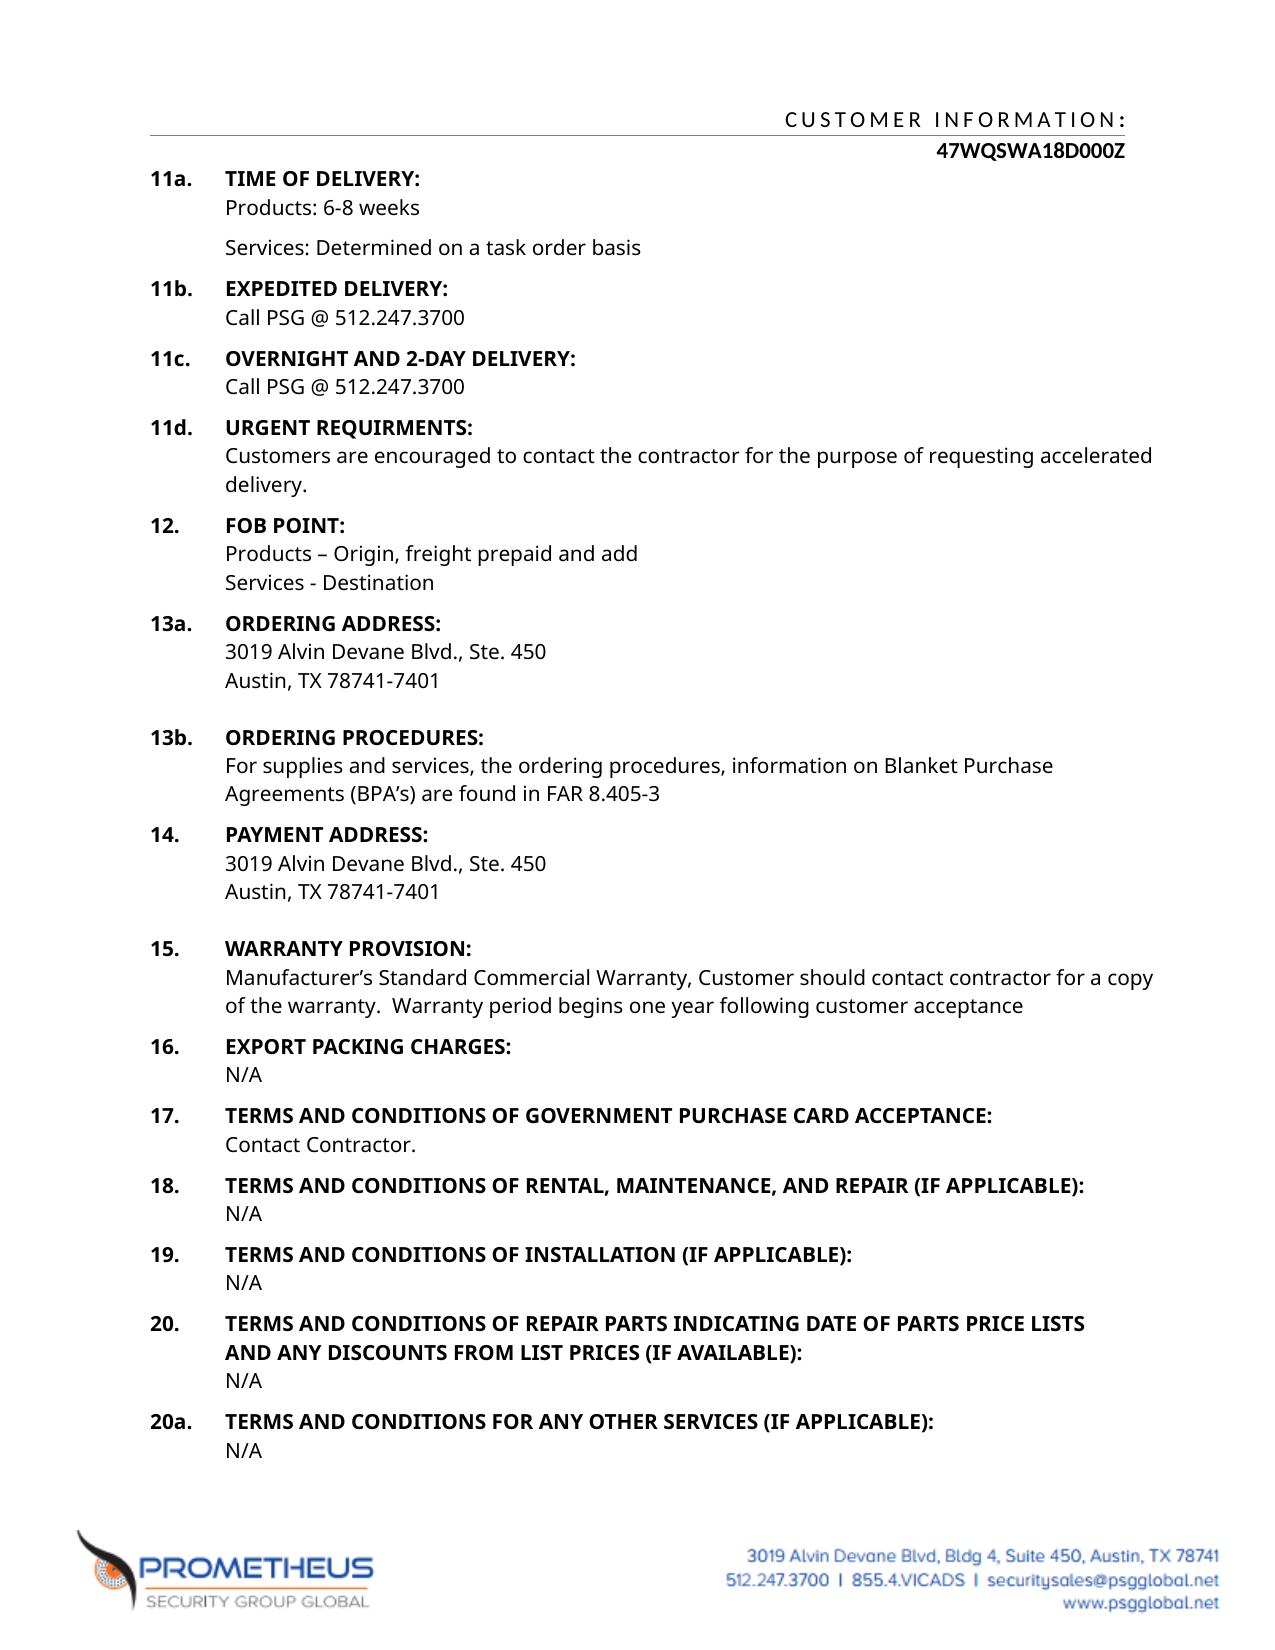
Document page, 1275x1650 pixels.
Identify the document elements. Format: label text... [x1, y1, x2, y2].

subtitle 14. PAYMENT ADDRESS: [150, 820, 1125, 849]
subtitle 11d. URGENT REQUIRMENTS: [150, 413, 1125, 442]
text For supplies and services, the ordering procedures, information on Blanket Purchase Agreements (BPA’s) are found in FAR 8.405-3 [225, 751, 1162, 808]
subtitle 11c. OVERNIGHT AND 2-DAY DELIVERY: [150, 344, 1125, 372]
text Services - Destination [112, 568, 1162, 596]
subtitle 13a. ORDERING ADDRESS: [150, 609, 1125, 637]
text Products: 6-8 weeks [225, 193, 1162, 221]
subtitle 16. EXPORT PACKING CHARGES: [150, 1032, 1125, 1060]
subtitle 18. TERMS AND CONDITIONS OF RENTAL, MAINTENANCE, AND REPAIR (IF APPLICABLE): [150, 1171, 1125, 1199]
subtitle 17. TERMS AND CONDITIONS OF GOVERNMENT PURCHASE CARD ACCEPTANCE: [150, 1101, 1125, 1130]
subtitle 13b. ORDERING PROCEDURES: [150, 723, 1125, 751]
text Call PSG @ 512.247.3700 [112, 372, 1162, 401]
text Services: Determined on a task order basis [225, 233, 1162, 262]
subtitle 20a. TERMS AND CONDITIONS FOR ANY OTHER SERVICES (IF APPLICABLE): [150, 1407, 1125, 1436]
text Austin, TX 78741-7401 [112, 666, 1162, 694]
text Manufacturer’s Standard Commercial Warranty, Customer should contact contractor for a copy of the warranty. Warranty period begins one year following customer acceptance [225, 963, 1162, 1019]
subtitle 11a. TIME OF DELIVERY: [150, 164, 1125, 193]
subtitle 15. WARRANTY PROVISION: [150, 934, 1125, 963]
text N/A [112, 1060, 1162, 1089]
subtitle 19. TERMS AND CONDITIONS OF INSTALLATION (IF APPLICABLE): [150, 1240, 1125, 1268]
subtitle 11b. EXPEDITED DELIVERY: [150, 274, 1125, 303]
picture [0, 1530, 1275, 1633]
text Call PSG @ 512.247.3700 [112, 303, 1162, 331]
text 3019 Alvin Devane Blvd., Ste. 450 [112, 637, 1162, 666]
subtitle 12. FOB POINT: [150, 511, 1125, 539]
text Products – Origin, freight prepaid and add [112, 539, 1162, 568]
text N/A [112, 1268, 1162, 1297]
subtitle 20. TERMS AND CONDITIONS OF REPAIR PARTS INDICATING DATE OF PARTS PRICE LISTS AND ANY DISCOUNTS FROM LIST PRICES (IF AVAILABLE): [150, 1309, 1125, 1366]
text Contact Contractor. [112, 1130, 1162, 1158]
text N/A [112, 1199, 1162, 1228]
text 3019 Alvin Devane Blvd., Ste. 450 [112, 849, 1162, 877]
text N/A [112, 1366, 1162, 1395]
text Austin, TX 78741-7401 [112, 877, 1162, 906]
text N/A [112, 1436, 1162, 1464]
text Customers are encouraged to contact the contractor for the purpose of requesting accelerated delivery. [225, 442, 1162, 498]
